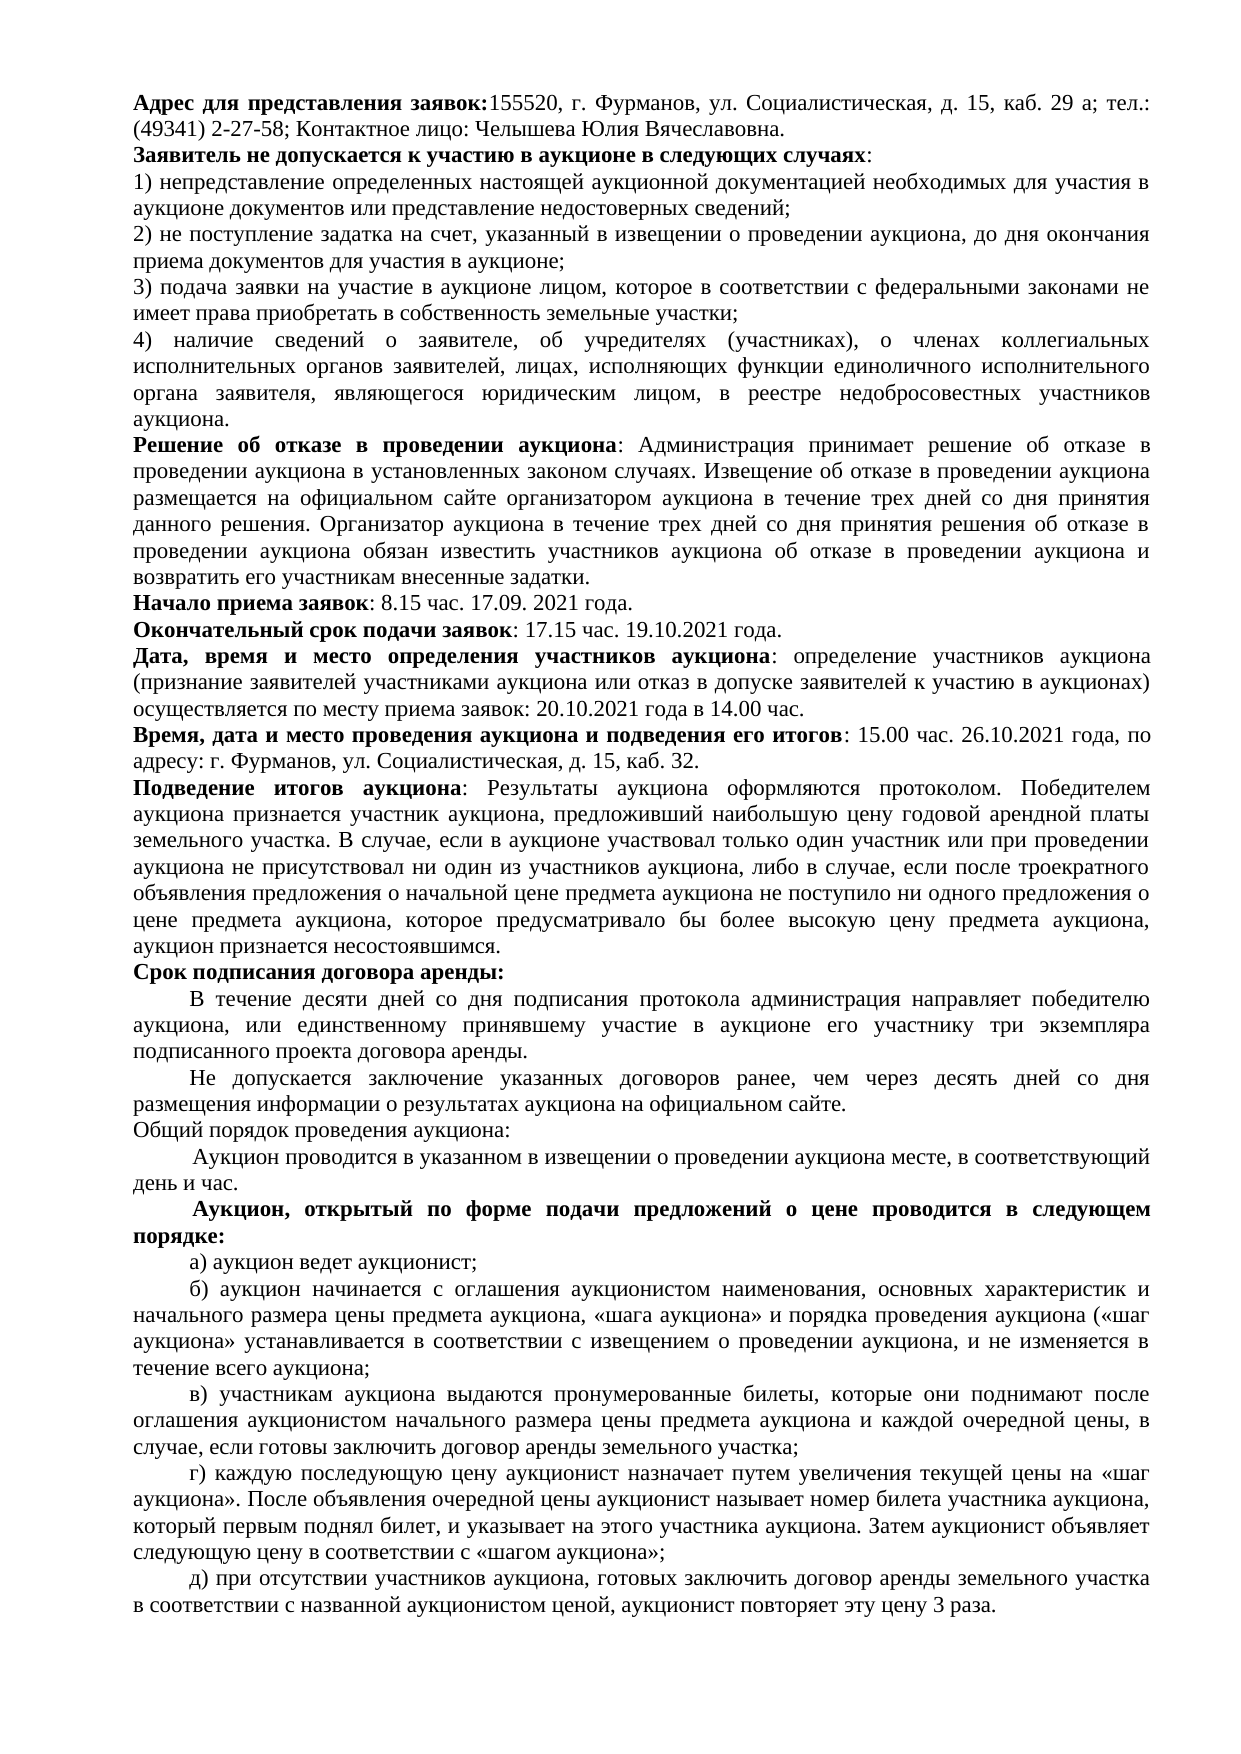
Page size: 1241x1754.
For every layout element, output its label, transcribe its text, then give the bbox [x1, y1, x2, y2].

text б) аукцион начинается с оглашения аукционистом наименования, основных характеристик и начального размера цены предмета аукциона, «шага аукциона» и порядка проведения аукциона («шаг аукциона» устанавливается в соответствии с извещением о проведении аукциона, и не изменяется в течение всего аукциона; [133, 1274, 1152, 1380]
text Решение об отказе в проведении аукциона: Администрация принимает решение об отказе в проведении аукциона в установленных законом случаях. Извещение об отказе в проведении аукциона размещается на официальном сайте организатором аукциона в течение трех дней со дня принятия данного решения. Организатор аукциона в течение трех дней со дня принятия решения об отказе в проведении аукциона обязан известить участников аукциона об отказе в проведении аукциона и возвратить его участникам внесенные задатки. [133, 431, 1152, 589]
text Аукцион проводится в указанном в извещении о проведении аукциона месте, в соответствующий день и час. [133, 1143, 1152, 1196]
text а) аукцион ведет аукционист; [133, 1248, 1152, 1274]
text Начало приема заявок: 8.15 час. 17.09. 2021 года. [133, 589, 1152, 616]
text В течение десяти дней со дня подписания протокола администрация направляет победителю аукциона, или единственному принявшему участие в аукционе его участнику три экземпляра подписанного проекта договора аренды. [133, 985, 1152, 1064]
text д) при отсутствии участников аукциона, готовых заключить договор аренды земельного участка в соответствии с названной аукционистом ценой, аукционист повторяет эту цену 3 раза. [133, 1564, 1152, 1617]
text Общий порядок проведения аукциона: [133, 1116, 1152, 1143]
text Заявитель не допускается к участию в аукционе в следующих случаях: [133, 141, 1152, 168]
text Время, дата и место проведения аукциона и подведения его итогов: 15.00 час. 26.10.2021 года, по адресу: г. Фурманов, ул. Социалистическая, д. 15, каб. 32. [133, 721, 1152, 774]
text Не допускается заключение указанных договоров ранее, чем через десять дней со дня размещения информации о результатах аукциона на официальном сайте. [133, 1064, 1152, 1116]
text Адрес для представления заявок:155520, г. Фурманов, ул. Социалистическая, д. 15, каб. 29 а; тел.: (49341) 2-27-58; Контактное лицо: Челышева Юлия Вячеславовна. [133, 89, 1152, 141]
text 3) подача заявки на участие в аукционе лицом, которое в соответствии с федеральными законами не имеет права приобретать в собственность земельные участки; [133, 273, 1152, 326]
text в) участникам аукциона выдаются пронумерованные билеты, которые они поднимают после оглашения аукционистом начального размера цены предмета аукциона и каждой очередной цены, в случае, если готовы заключить договор аренды земельного участка; [133, 1380, 1152, 1459]
text 2) не поступление задатка на счет, указанный в извещении о проведении аукциона, до дня окончания приема документов для участия в аукционе; [133, 220, 1152, 273]
text 1) непредставление определенных настоящей аукционной документацией необходимых для участия в аукционе документов или представление недостоверных сведений; [133, 168, 1152, 220]
text Аукцион, открытый по форме подачи предложений о цене проводится в следующем порядке: [133, 1196, 1152, 1248]
text Дата, время и место определения участников аукциона: определение участников аукциона (признание заявителей участниками аукциона или отказ в допуске заявителей к участию в аукционах) осуществляется по месту приема заявок: 20.10.2021 года в 14.00 час. [133, 642, 1152, 721]
text Подведение итогов аукциона: Результаты аукциона оформляются протоколом. Победителем аукциона признается участник аукциона, предложивший наибольшую цену годовой арендной платы земельного участка. В случае, если в аукционе участвовал только один участник или при проведении аукциона не присутствовал ни один из участников аукциона, либо в случае, если после троекратного объявления предложения о начальной цене предмета аукциона не поступило ни одного предложения о цене предмета аукциона, которое предусматривало бы более высокую цену предмета аукциона, аукцион признается несостоявшимся. [133, 774, 1152, 958]
text 4) наличие сведений о заявителе, об учредителях (участниках), о членах коллегиальных исполнительных органов заявителей, лицах, исполняющих функции единоличного исполнительного органа заявителя, являющегося юридическим лицом, в реестре недобросовестных участников аукциона. [133, 326, 1152, 431]
text Окончательный срок подачи заявок: 17.15 час. 19.10.2021 года. [133, 616, 1152, 642]
text Срок подписания договора аренды: [133, 958, 1152, 985]
text г) каждую последующую цену аукционист назначает путем увеличения текущей цены на «шаг аукциона». После объявления очередной цены аукционист называет номер билета участника аукциона, который первым поднял билет, и указывает на этого участника аукциона. Затем аукционист объявляет следующую цену в соответствии с «шагом аукциона»; [133, 1459, 1152, 1564]
